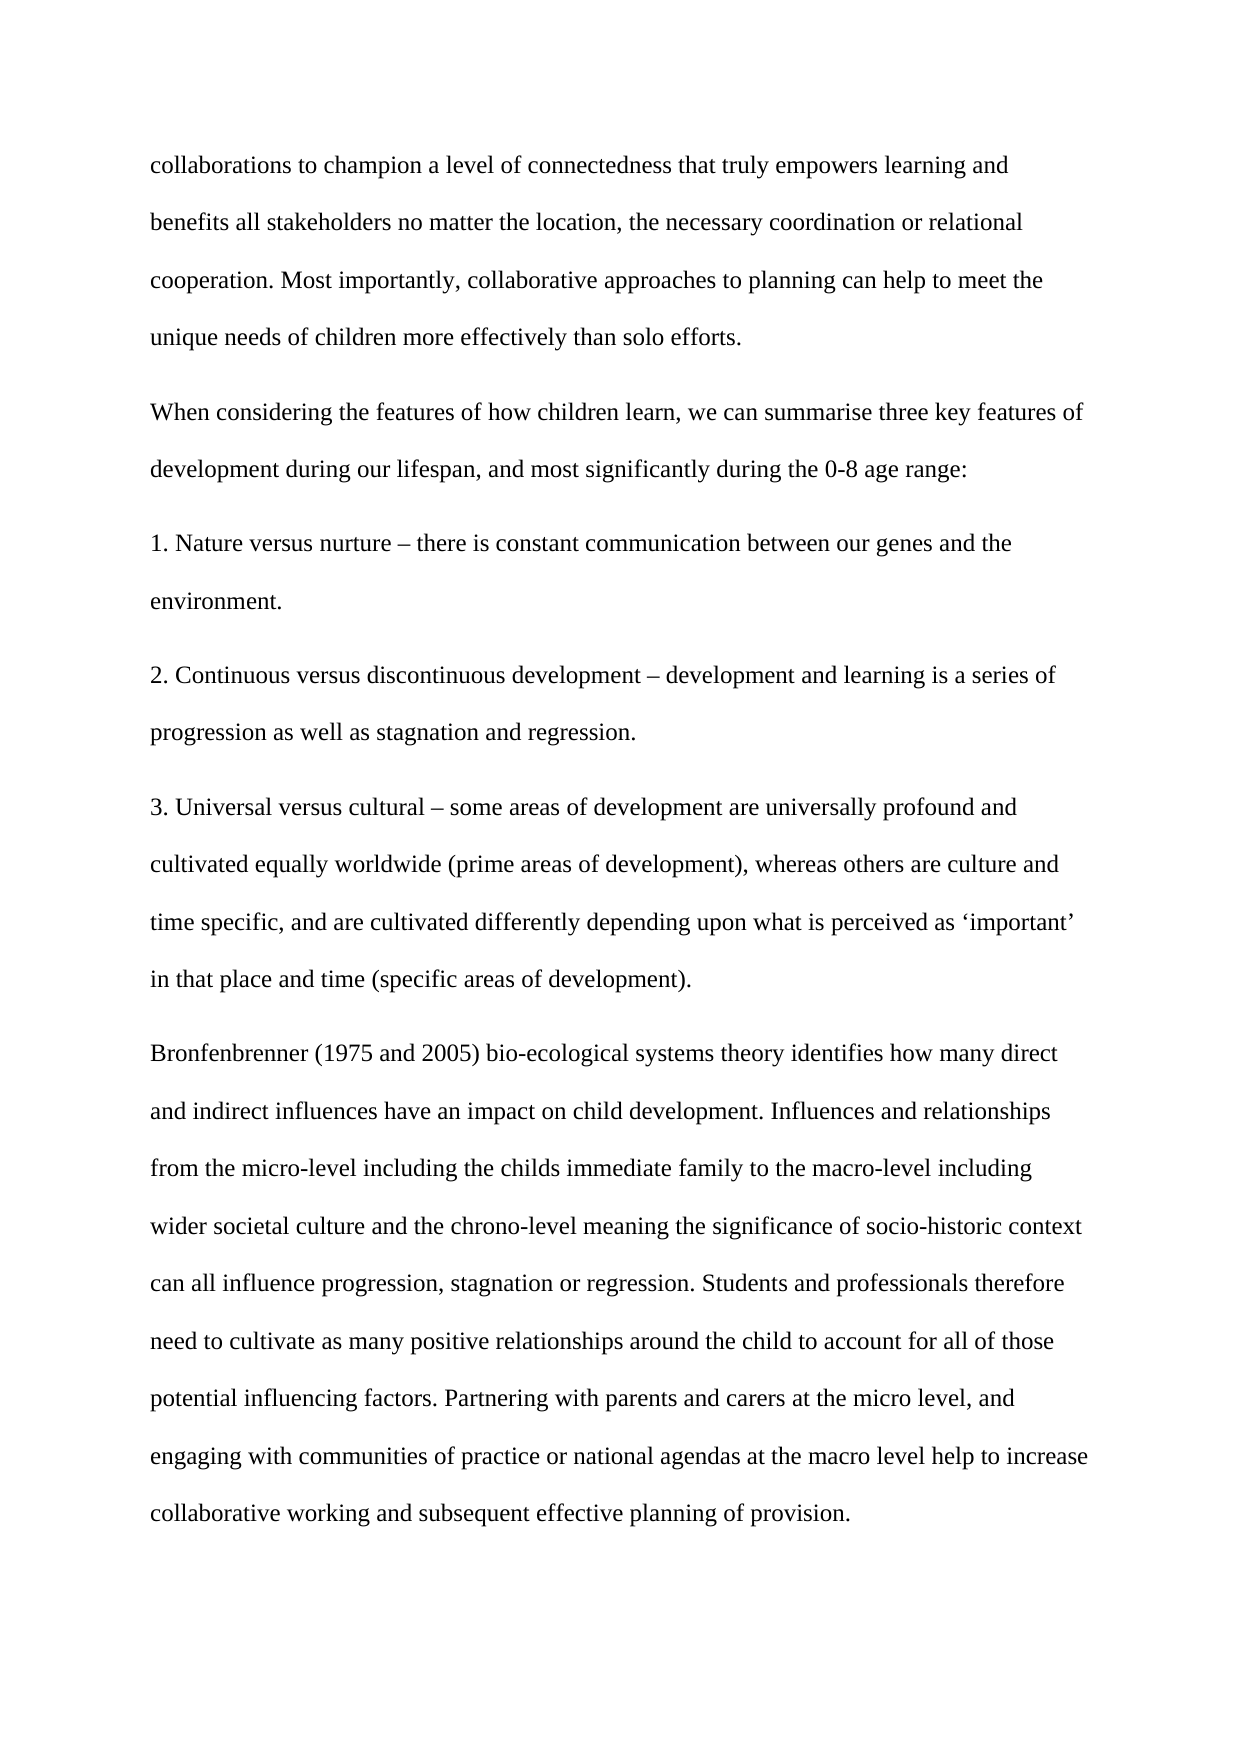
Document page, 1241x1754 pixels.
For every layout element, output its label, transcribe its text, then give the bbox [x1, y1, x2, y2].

text 3. Universal versus cultural – some areas of development are universally profound and cultivated equally worldwide (prime areas of development), whereas others are culture and time specific, and are cultivated differently depending upon what is perceived as ‘important’ in that place and time (specific areas of development). [150, 792, 1090, 993]
text 1. Nature versus nurture – there is constant communication between our genes and the environment. [150, 528, 1090, 614]
text Bronfenbrenner (1975 and 2005) bio-ecological systems theory identifies how many direct and indirect influences have an impact on child development. Influences and relationships from the micro-level including the childs immediate family to the macro-level including wider societal culture and the chrono-level meaning the significance of socio-historic context can all influence progression, stagnation or regression. Students and professionals therefore need to cultivate as many positive relationships around the child to account for all of those potential influencing factors. Partnering with parents and carers at the micro level, and engaging with communities of practice or national agendas at the macro level help to increase collaborative working and subsequent effective planning of provision. [150, 1038, 1090, 1527]
text When considering the features of how children learn, we can summarise three key features of development during our lifespan, and most significantly during the 0-8 age range: [150, 397, 1090, 483]
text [150, 150, 1090, 351]
text 2. Continuous versus discontinuous development – development and learning is a series of progression as well as stagnation and regression. [150, 660, 1090, 746]
